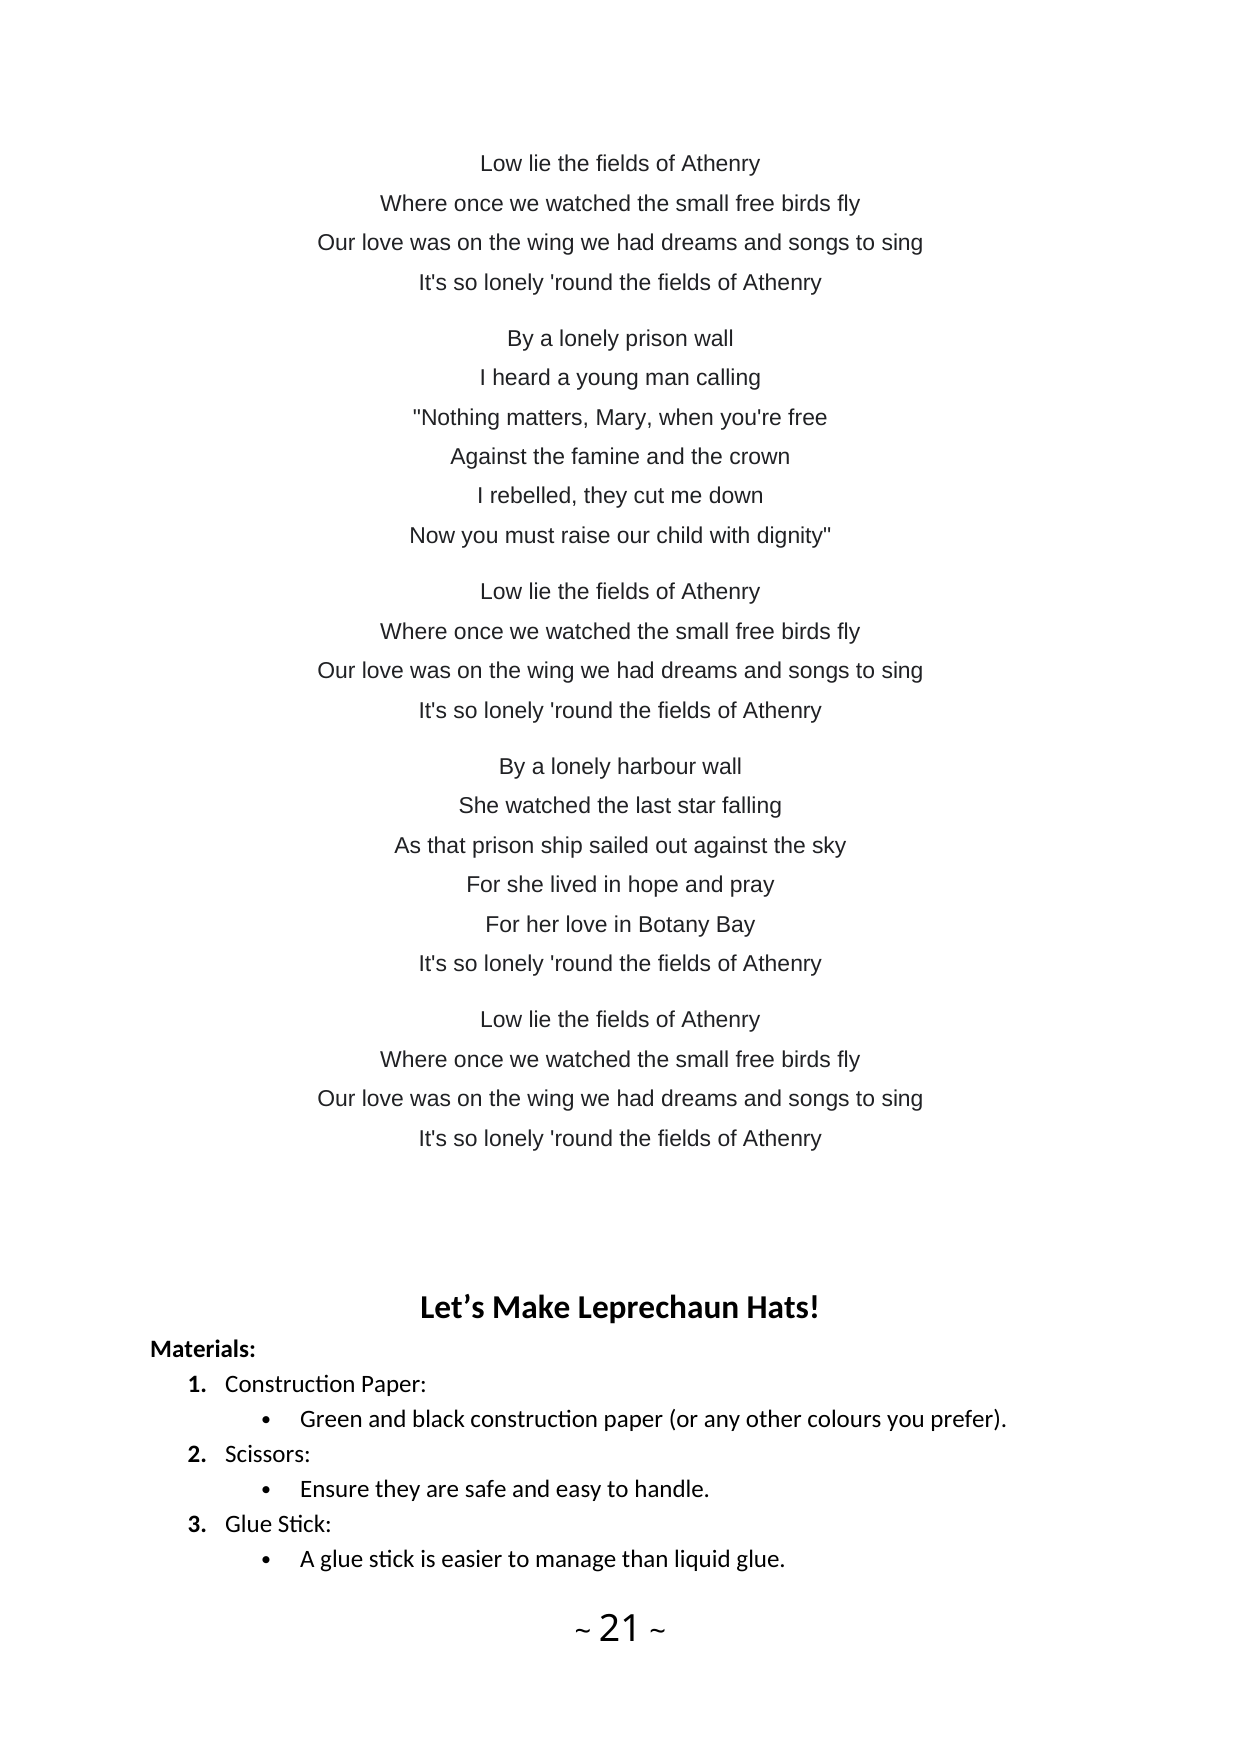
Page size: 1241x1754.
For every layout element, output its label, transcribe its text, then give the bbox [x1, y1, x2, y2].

list A glue stick is easier to manage than liquid glue. [262, 1543, 1090, 1574]
text Low lie the fields of Athenry Where once we watched the small free birds fly Our love was on the wing we had dreams and songs to sing It's so lonely 'round the fields of Athenry [150, 1006, 1090, 1151]
text By a lonely harbour wall She watched the last star falling As that prison ship sailed out against the sky For she lived in hope and pray For her love in Botany Bay It's so lonely 'round the fields of Athenry [150, 753, 1090, 976]
text Low lie the fields of Athenry Where once we watched the small free birds fly Our love was on the wing we had dreams and songs to sing It's so lonely 'round the fields of Athenry [150, 150, 1090, 295]
list Glue Stick: [187, 1508, 1090, 1539]
list Green and black construction paper (or any other colours you prefer). [262, 1403, 1090, 1434]
list Ensure they are safe and easy to handle. [262, 1473, 1090, 1504]
text Let’s Make Leprechaun Hats! [150, 1287, 1090, 1327]
text Materials: [150, 1333, 1090, 1364]
list Scissors: [187, 1438, 1090, 1469]
text Low lie the fields of Athenry Where once we watched the small free birds fly Our love was on the wing we had dreams and songs to sing It's so lonely 'round the fields of Athenry [150, 578, 1090, 723]
text By a lonely prison wall I heard a young man calling "Nothing matters, Mary, when you're free Against the famine and the crown I rebelled, they cut me down Now you must raise our child with dignity" [150, 324, 1090, 548]
list Construction Paper: [187, 1368, 1090, 1399]
